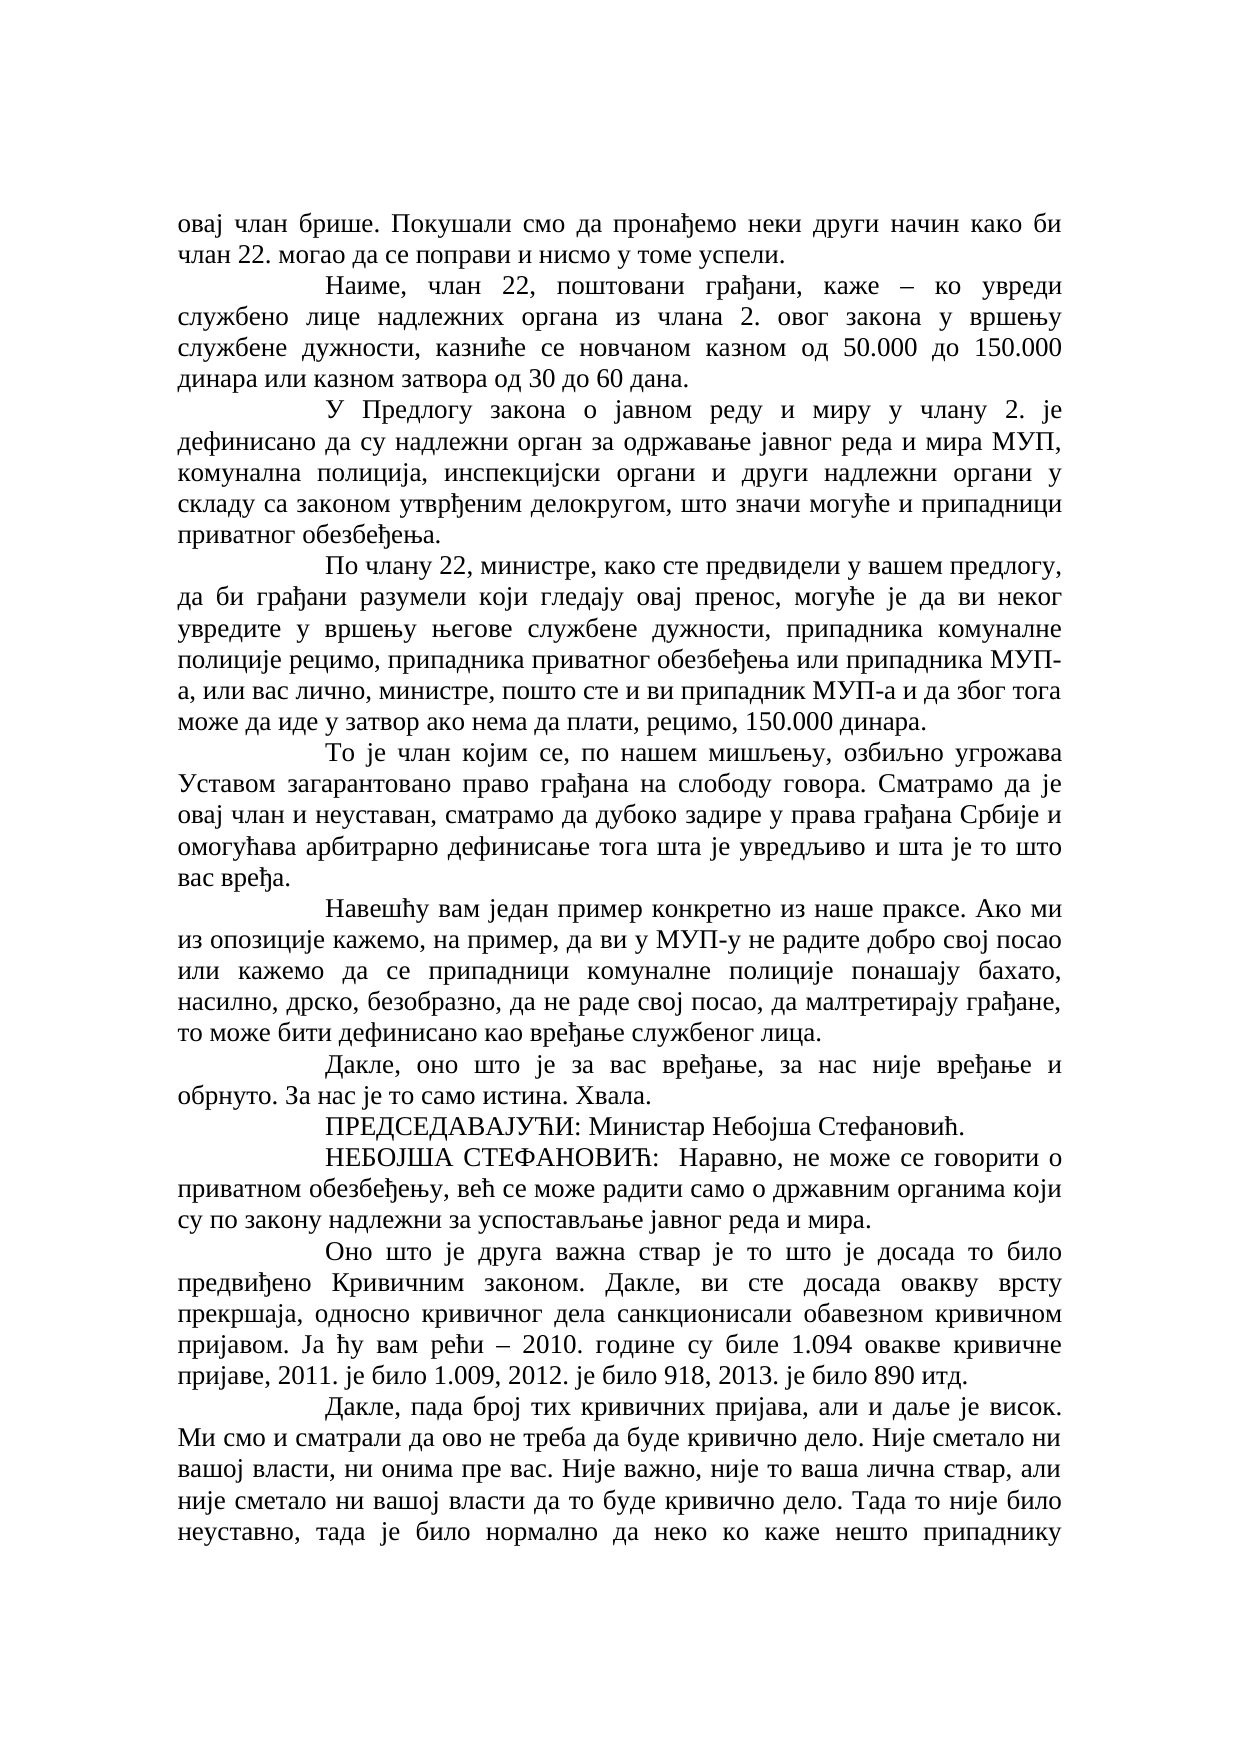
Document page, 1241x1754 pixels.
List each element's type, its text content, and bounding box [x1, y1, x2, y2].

text То је члан којим се, по нашем мишљењу, озбиљно угрожава Уставом загарантовано право грађана на слободу говора. Сматрамо да је овај члан и неуставан, сматрамо да дубоко задире у права грађана Србије и омогућава арбитрарно дефинисање тога шта је увредљиво и шта је то што вас вређа. [177, 736, 1063, 892]
text Дакле, оно што је за вас вређање, за нас није вређање и обрнуто. За нас је то само истина. Хвала. [177, 1048, 1063, 1110]
text Навешћу вам један пример конкретно из наше праксе. Ако ми из опозиције кажемо, на пример, да ви у МУП-у не радите добро свој посао или кажемо да се припадници комуналне полиције понашају бахато, насилно, дрско, безобразно, да не раде свој посао, да малтретирају грађане, то може бити дефинисано као вређање службеног лица. [177, 892, 1063, 1048]
text По члану 22, министре, како сте предвидели у вашем предлогу, да би грађани разумели који гледају овај пренос, могуће је да ви неког увредите у вршењу његове службене дужности, припадника комуналне полиције рецимо, припадника приватног обезбеђења или припадника МУП-а, или вас лично, министре, пошто сте и ви припадник МУП-а и да због тога може да иде у затвор ако нема да плати, рецимо, 150.000 динара. [177, 549, 1063, 736]
text У Предлогу закона о јавном реду и миру у члану 2. је дефинисано да су надлежни орган за одржавање јавног реда и мира МУП, комунална полиција, инспекцијски органи и други надлежни органи у складу са законом утврђеним делокругом, што значи могуће и припадници приватног обезбеђења. [177, 394, 1063, 549]
text Оно што је друга важна ствар је то што је досада то било предвиђено Кривичним законом. Дакле, ви сте досада овакву врсту прекршаја, односно кривичног дела санкционисали обавезном кривичном пријавом. Ја ћу вам рећи – 2010. године су биле 1.094 овакве кривичне пријаве, 2011. је било 1.009, 2012. је било 918, 2013. је било 890 итд. [177, 1234, 1063, 1390]
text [177, 1390, 1063, 1546]
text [177, 207, 1063, 269]
text Наиме, члан 22, поштовани грађани, каже – ко увреди службено лице надлежних органа из члана 2. овог закона у вршењу службене дужности, казниће се новчаном казном од 50.000 до 150.000 динара или казном затвора од 30 до 60 дана. [177, 269, 1063, 394]
text ПРЕДСЕДАВАЈУЋИ: Министар Небојша Стефановић. [177, 1110, 1063, 1141]
text НЕБОЈША СТЕФАНОВИЋ: Наравно, не може се говорити о приватном обезбеђењу, већ се може радити само о државним органима који су по закону надлежни за успостављање јавног реда и мира. [177, 1141, 1063, 1234]
